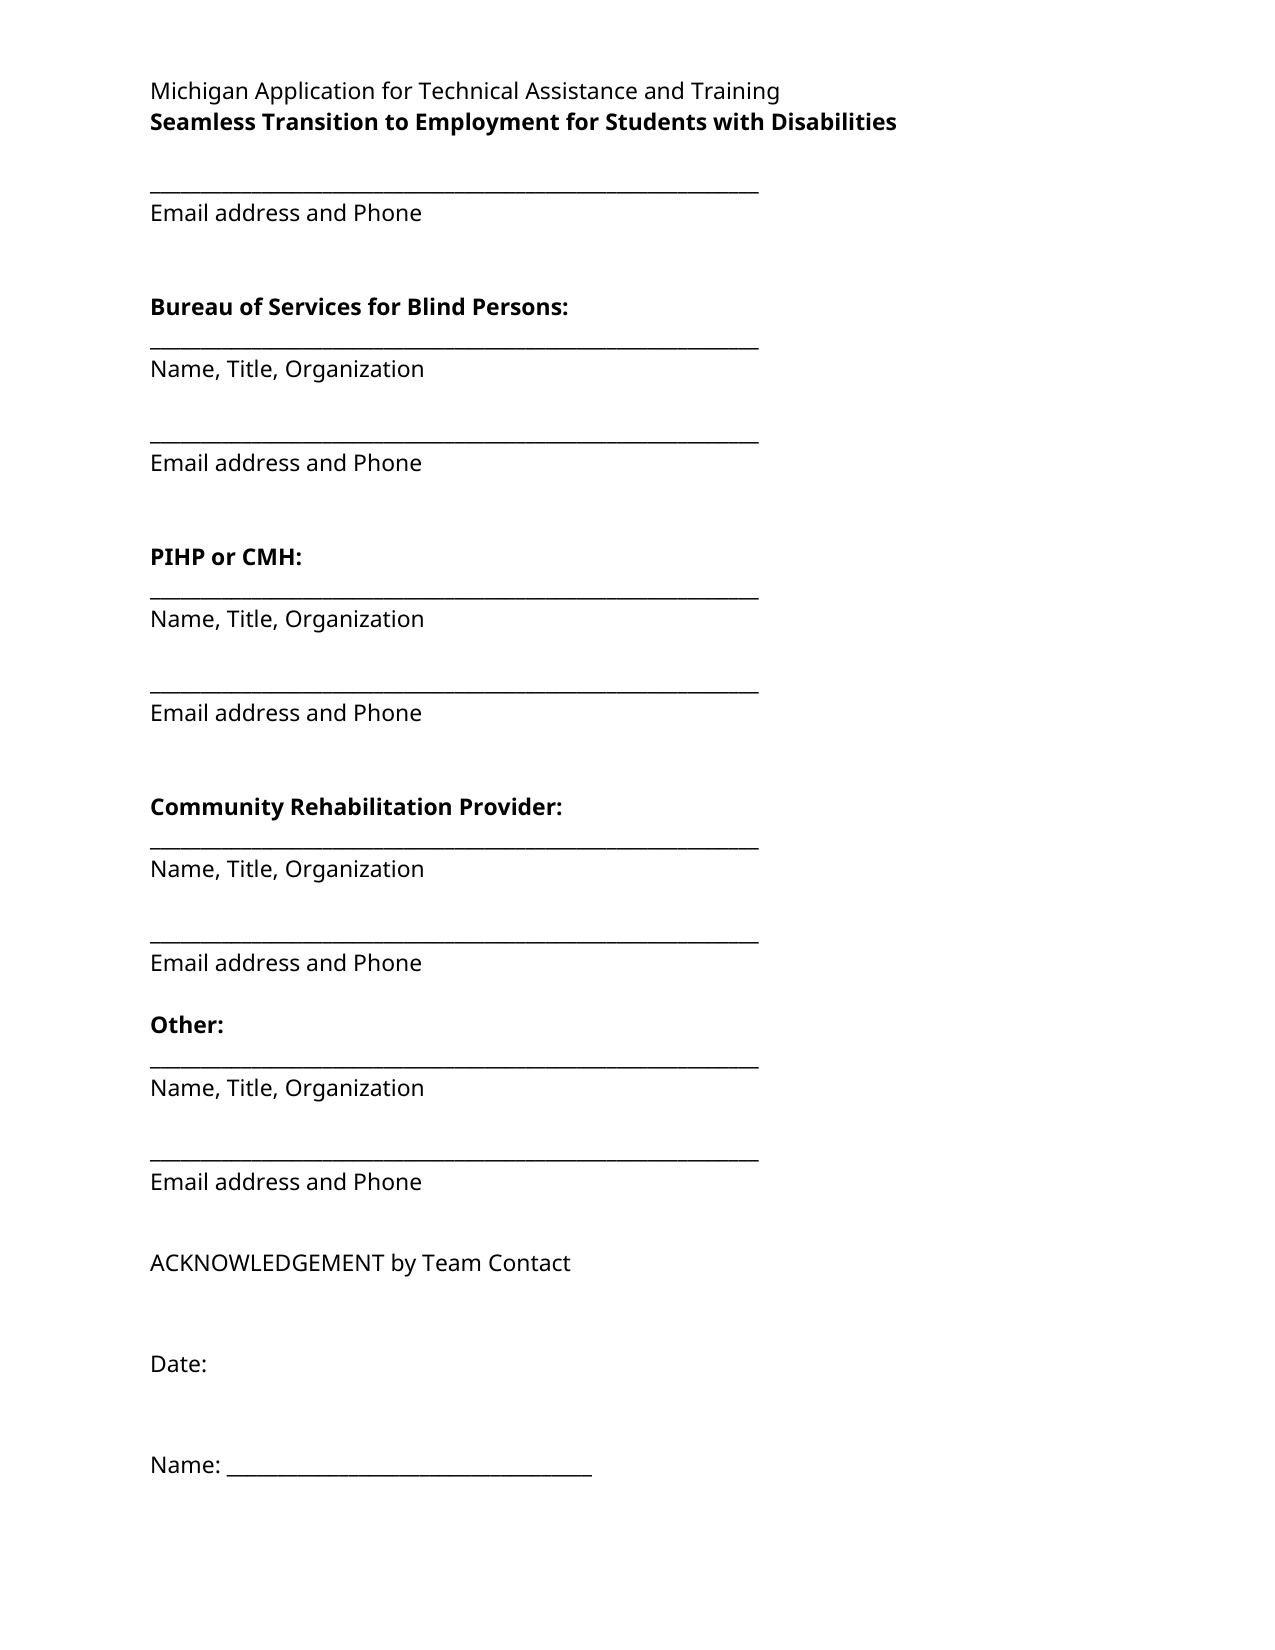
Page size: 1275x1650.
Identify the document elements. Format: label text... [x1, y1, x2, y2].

text ____________________________________________________________ [150, 916, 1125, 947]
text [150, 322, 1125, 353]
text ____________________________________________________________ [150, 666, 1125, 697]
text PIHP or CMH: [150, 541, 1125, 572]
text Email address and Phone [150, 947, 1125, 978]
text Email address and Phone [150, 447, 1125, 478]
text ____________________________________________________________ [150, 822, 1125, 853]
text ____________________________________________________________ [150, 572, 1125, 603]
text Community Rehabilitation Provider: [150, 791, 1125, 822]
text Name, Title, Organization [150, 353, 1125, 384]
text Bureau of Services for Blind Persons: [150, 291, 1125, 322]
text ____________________________________________________________ [150, 416, 1125, 447]
text ACKNOWLEDGEMENT by Team Contact [150, 1247, 1125, 1278]
text Email address and Phone [150, 197, 1125, 228]
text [150, 166, 1125, 197]
text ____________________________________________________________ [150, 1134, 1125, 1166]
text Email address and Phone [150, 1166, 1125, 1197]
text Name, Title, Organization [150, 1072, 1125, 1103]
text Name, Title, Organization [150, 603, 1125, 634]
text Name, Title, Organization [150, 853, 1125, 884]
text Name: ____________________________________ [150, 1449, 1125, 1480]
text ____________________________________________________________ [150, 1041, 1125, 1072]
text Date: [150, 1348, 1125, 1379]
text Other: [150, 1009, 1125, 1041]
text Email address and Phone [150, 697, 1125, 728]
